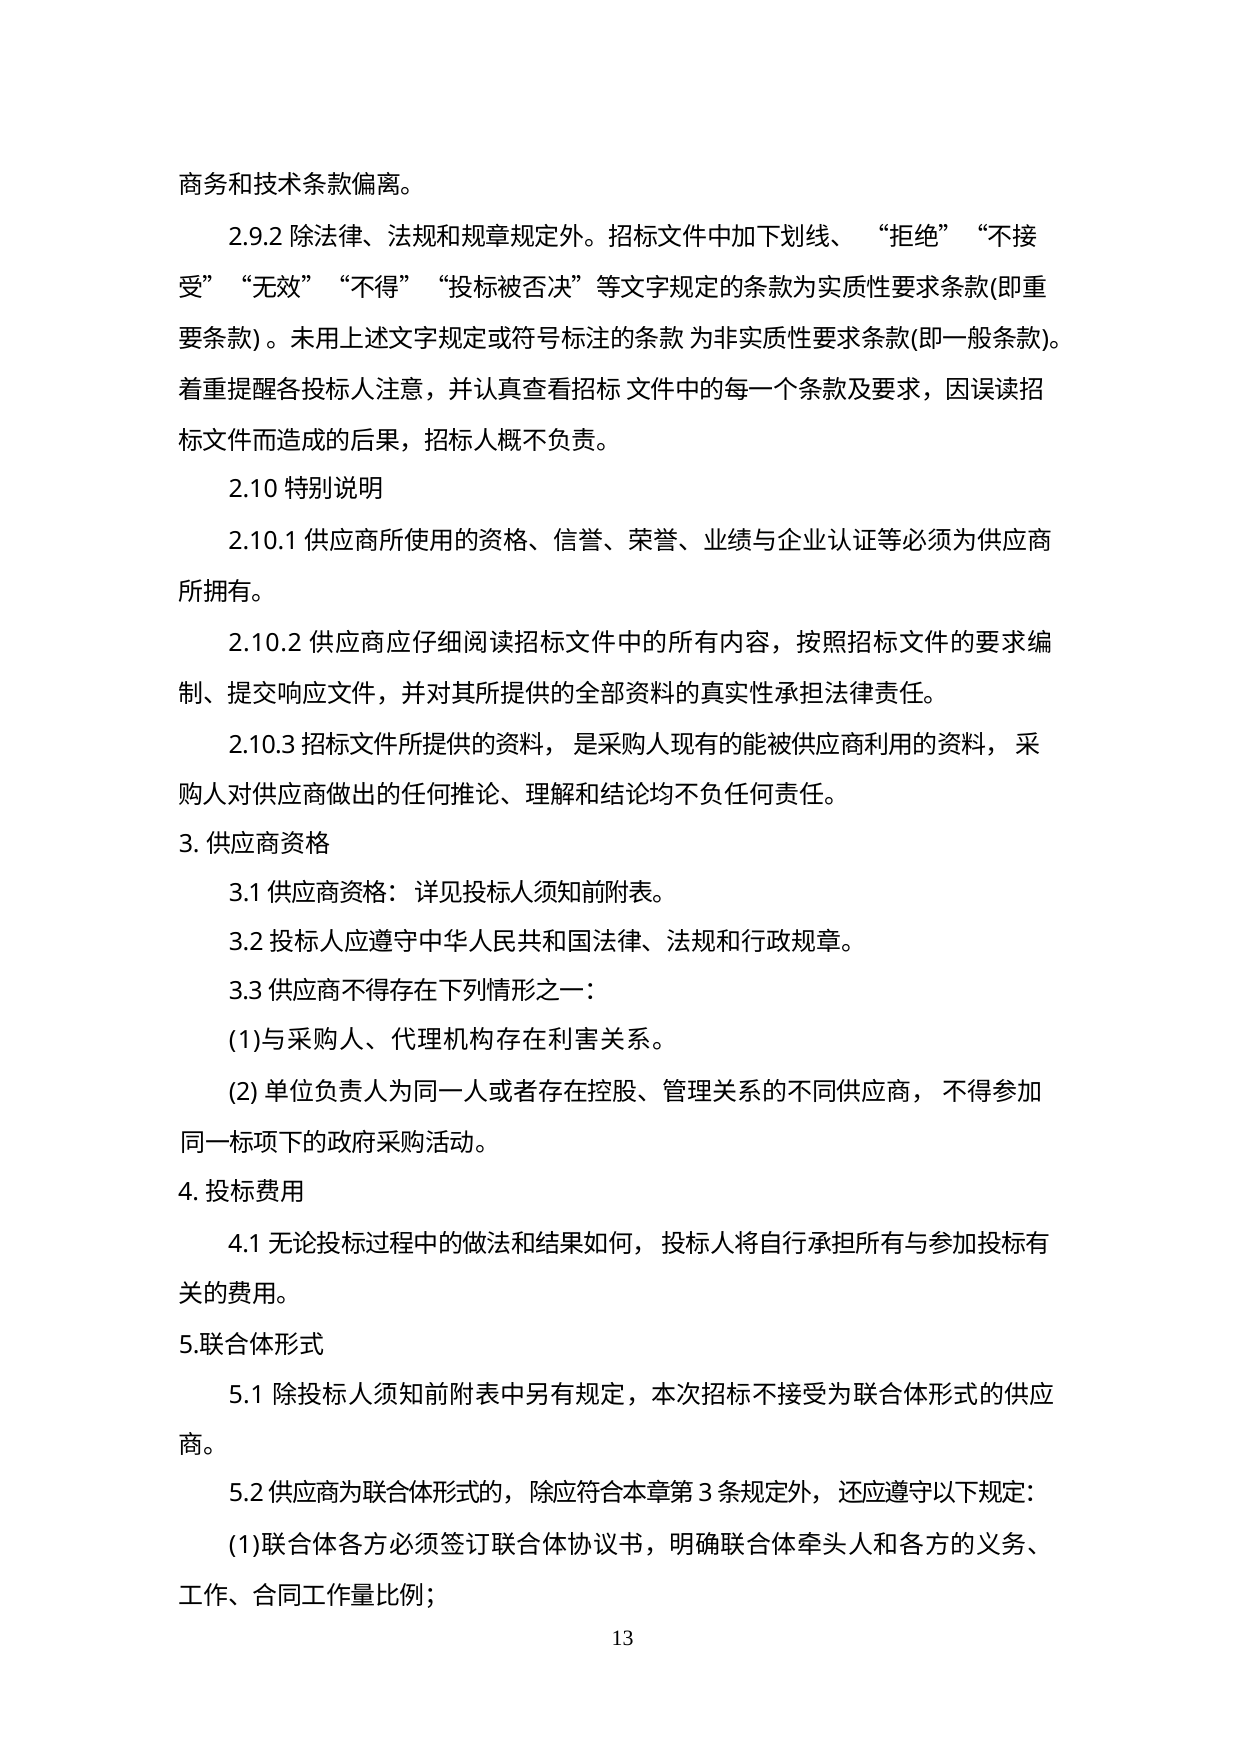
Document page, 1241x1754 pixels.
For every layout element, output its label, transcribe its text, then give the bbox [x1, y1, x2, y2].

text 2.10 特别说明 [228, 472, 1070, 504]
text 3.3 供应商不得存在下列情形之一： [228, 973, 1070, 1006]
text 商务和技术条款偏离。 [178, 168, 1070, 201]
text (2) 单位负责人为同一人或者存在控股、管理关系的不同供应商， 不得参加 同一标项下的政府采购活动。 [180, 1072, 1063, 1159]
text 4. 投标费用 [178, 1174, 1070, 1207]
text 3. 供应商资格 [178, 826, 1070, 859]
text 5.2 供应商为联合体形式的， 除应符合本章第 3 条规定外， 还应遵守以下规定： [228, 1476, 1070, 1508]
text 5.联合体形式 [178, 1324, 1070, 1360]
text 4.1 无论投标过程中的做法和结果如何， 投标人将自行承担所有与参加投标有 关的费用。 [178, 1223, 1063, 1310]
text 2.10.1 供应商所使用的资格、信誉、荣誉、业绩与企业认证等必须为供应商 所拥有。 [178, 520, 1063, 608]
text 3.1 供应商资格： 详见投标人须知前附表。 [228, 875, 1070, 908]
text (1)联合体各方必须签订联合体协议书，明确联合体牵头人和各方的义务、 工作、合同工作量比例； [178, 1525, 1061, 1612]
text 2.10.2 供应商应仔细阅读招标文件中的所有内容，按照招标文件的要求编 制、提交响应文件，并对其所提供的全部资料的真实性承担法律责任。 [178, 623, 1063, 710]
text 2.9.2 除法律、法规和规章规定外。招标文件中加下划线、 “拒绝”“不接 受”“无效”“不得”“投标被否决”等文字规定的条款为实质性要求条款(即重要条款) 。未用上述文字规定或符号标注的条款 为非实质性要求条款(即一般条款)。着重提醒各投标人注意，并认真查看招标 文件中的每一个条款及要求，因误读招标文件而造成的后果，招标人概不负责。 [178, 216, 1063, 457]
text 5.1 除投标人须知前附表中另有规定，本次招标不接受为联合体形式的供应 商。 [178, 1374, 1063, 1461]
text 2.10.3 招标文件所提供的资料， 是采购人现有的能被供应商利用的资料， 采 购人对供应商做出的任何推论、理解和结论均不负任何责任。 [178, 724, 1063, 811]
text 3.2 投标人应遵守中华人民共和国法律、法规和行政规章。 [228, 924, 1070, 957]
text (1)与采购人、代理机构存在利害关系。 [229, 1022, 1070, 1055]
